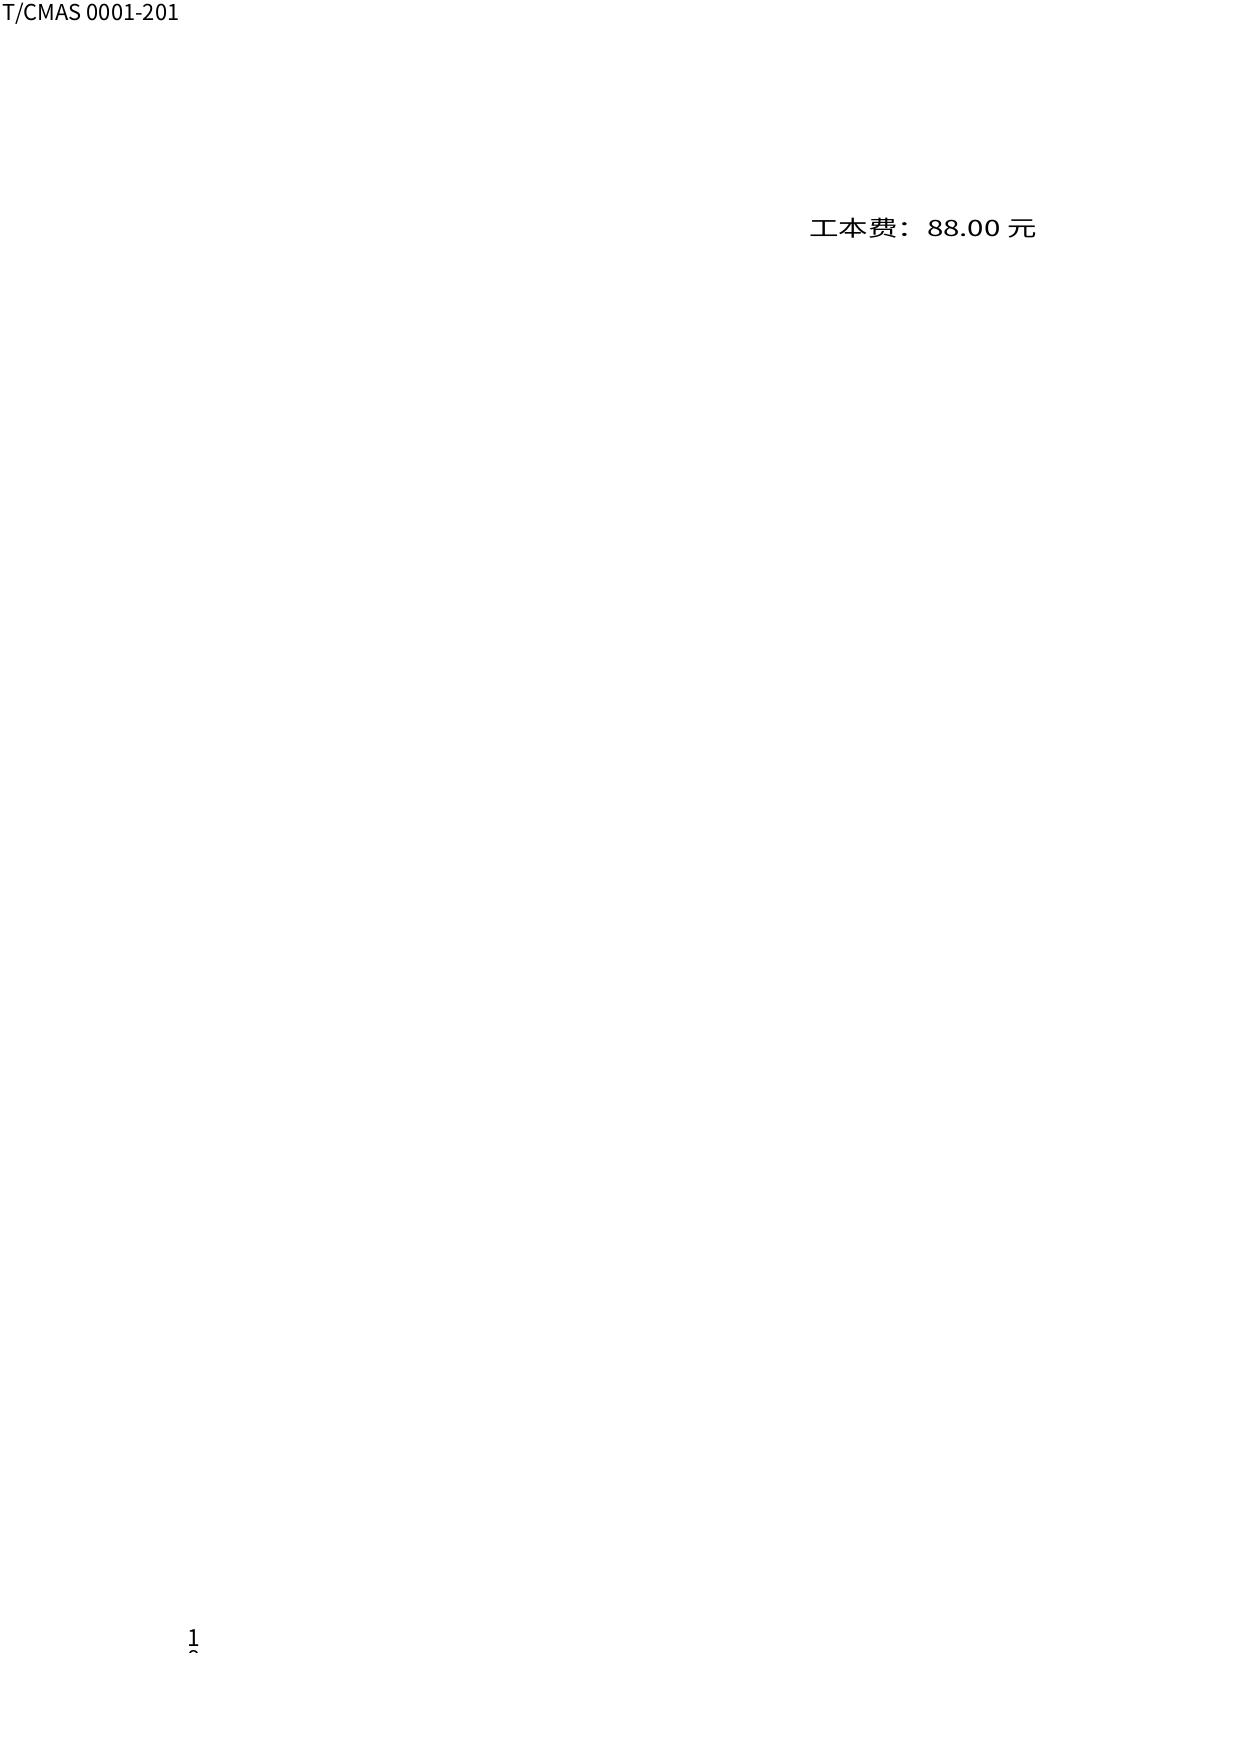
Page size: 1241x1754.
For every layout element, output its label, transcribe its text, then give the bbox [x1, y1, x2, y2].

text 工本费：88.00 元 [144, 211, 1036, 243]
